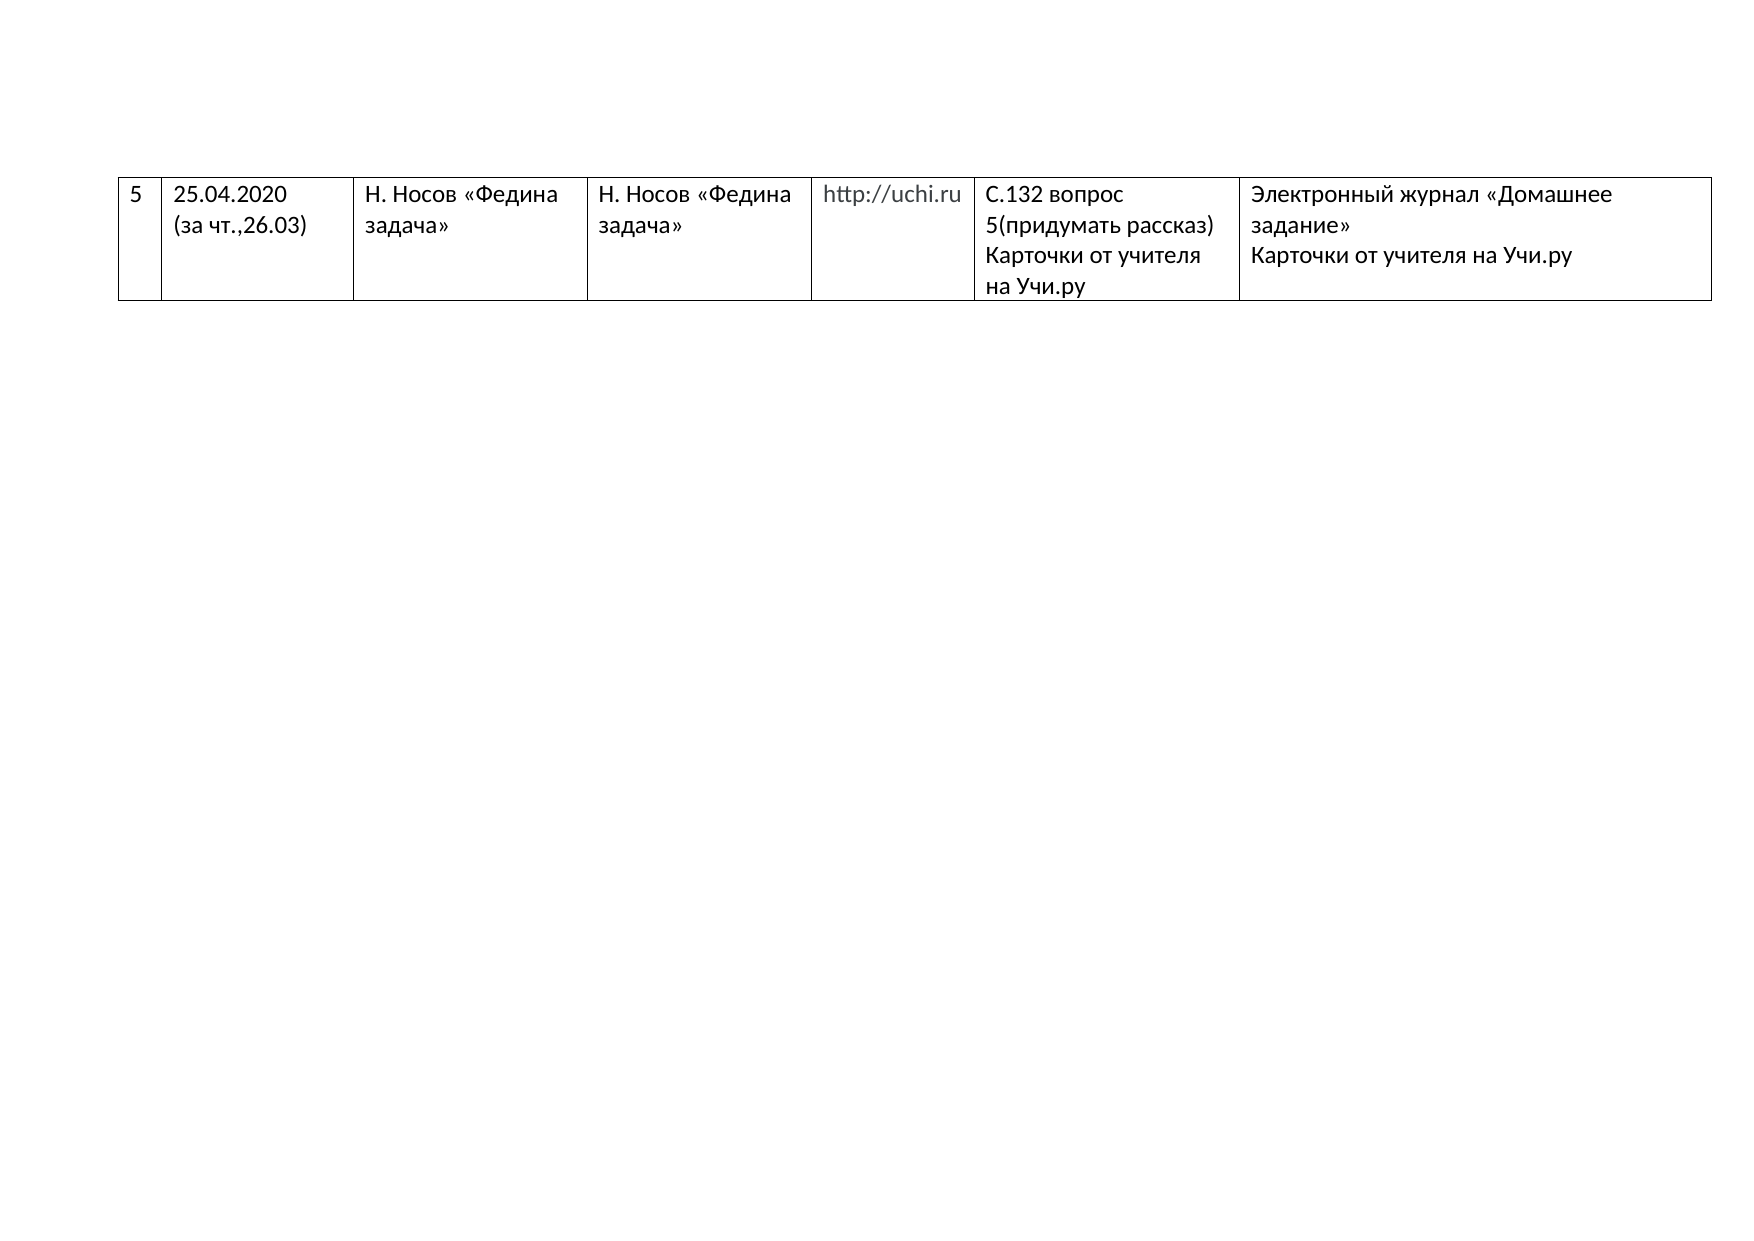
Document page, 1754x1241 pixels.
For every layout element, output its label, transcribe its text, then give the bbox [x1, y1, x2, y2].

table_cell С.132 вопрос 5(придумать рассказ) Карточки от учителя на Учи.ру [975, 178, 1239, 300]
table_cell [588, 178, 811, 300]
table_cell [1240, 178, 1711, 300]
table_cell http://uchi.ru [812, 178, 974, 300]
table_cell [354, 178, 587, 300]
table_cell 25.04.2020 (за чт.,26.03) [162, 178, 353, 300]
table_cell 5 [119, 178, 161, 300]
